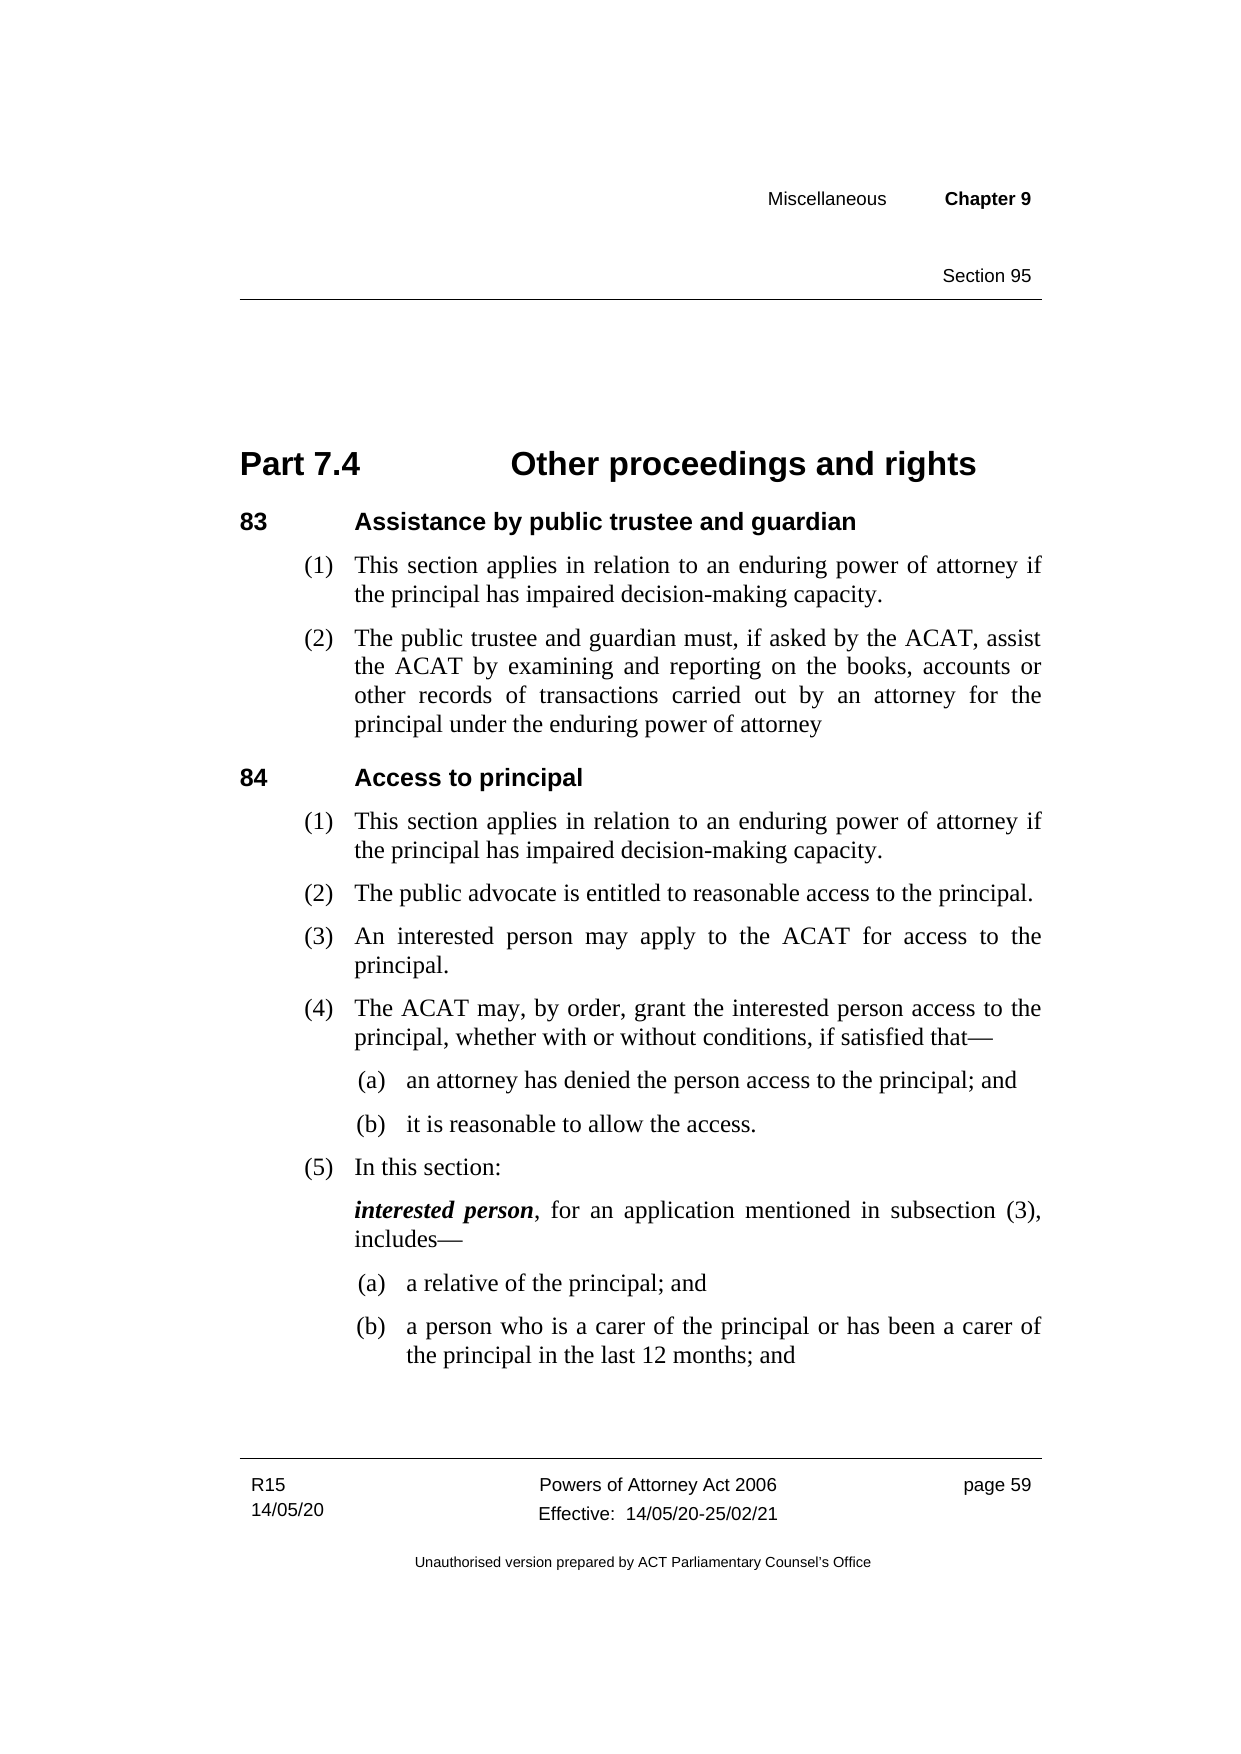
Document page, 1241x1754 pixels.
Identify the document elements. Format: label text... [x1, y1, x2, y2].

text (4) The ACAT may, by order, grant the interested person access to the principal, whether with or without conditions, if satisfied that— [239, 993, 1042, 1051]
text (2) The public trustee and guardian must, if asked by the ACAT, assist the ACAT by examining and reporting on the books, accounts or other records of transactions carried out by an attorney for the principal under the enduring power of attorney [239, 623, 1042, 738]
text (1) This section applies in relation to an enduring power of attorney if the principal has impaired decision-making capacity. [239, 551, 1042, 608]
text interested person, for an application mentioned in subsection (3), includes— [354, 1196, 1042, 1253]
text (b) it is reasonable to allow the access. [239, 1109, 1042, 1138]
text (2) The public advocate is entitled to reasonable access to the principal. [239, 878, 1042, 907]
text 84 Access to principal [239, 763, 1042, 791]
text 83 Assistance by public trustee and guardian [239, 507, 1042, 536]
text (1) This section applies in relation to an enduring power of attorney if the principal has impaired decision-making capacity. [239, 806, 1042, 863]
text Part 7.4 Other proceedings and rights [239, 444, 1042, 482]
text (a) a relative of the principal; and [239, 1268, 1042, 1296]
text (5) In this section: [239, 1152, 1042, 1181]
text (b) a person who is a carer of the principal or has been a carer of the principal in the last 12 months; and [239, 1311, 1042, 1368]
text (a) an attorney has denied the person access to the principal; and [239, 1066, 1042, 1094]
text (3) An interested person may apply to the ACAT for access to the principal. [239, 921, 1042, 979]
